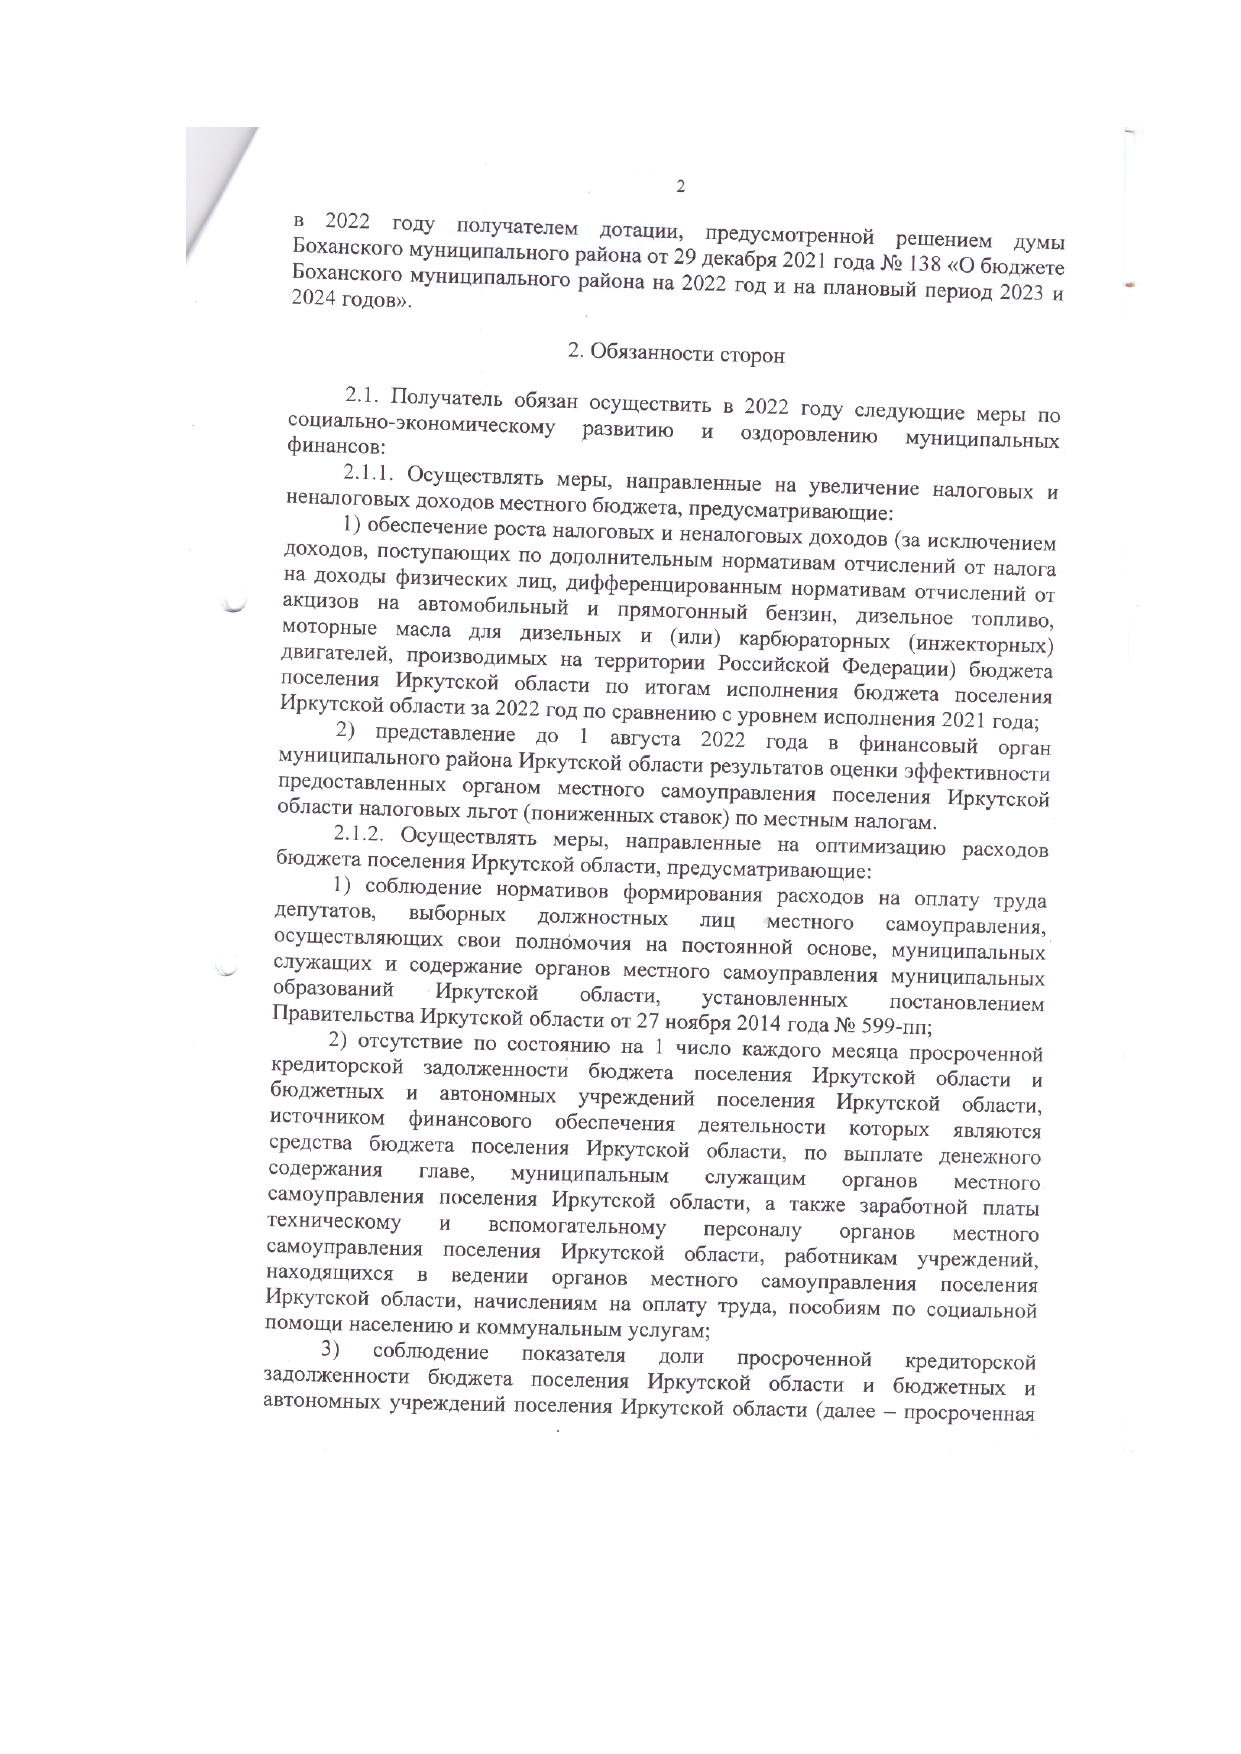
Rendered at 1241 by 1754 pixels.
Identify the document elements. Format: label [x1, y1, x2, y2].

picture [177, 118, 1152, 1460]
